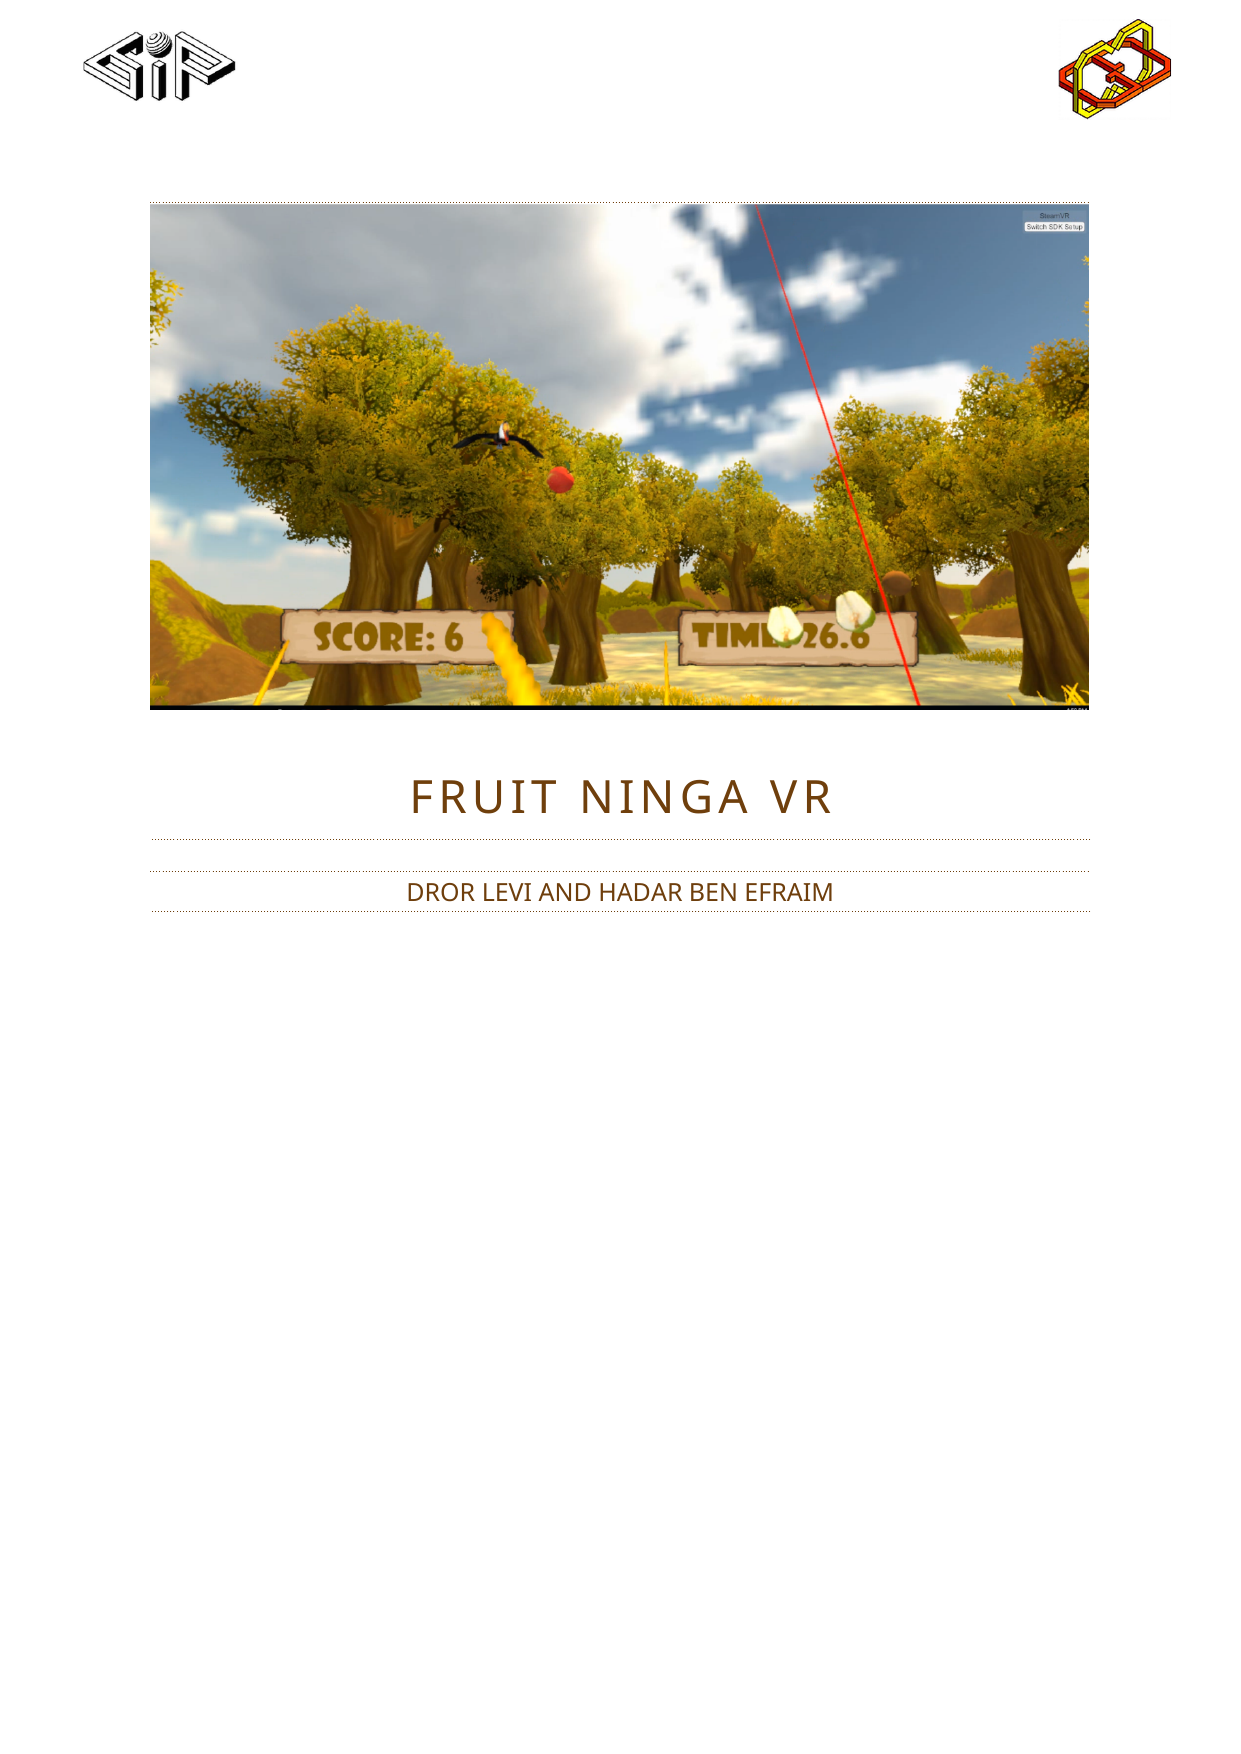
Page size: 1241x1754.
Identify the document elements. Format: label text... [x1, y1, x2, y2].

picture [1058, 19, 1172, 120]
subtitle Dror levi and hadar ben efraim [150, 871, 1090, 912]
picture [83, 18, 254, 115]
picture [150, 204, 1089, 710]
